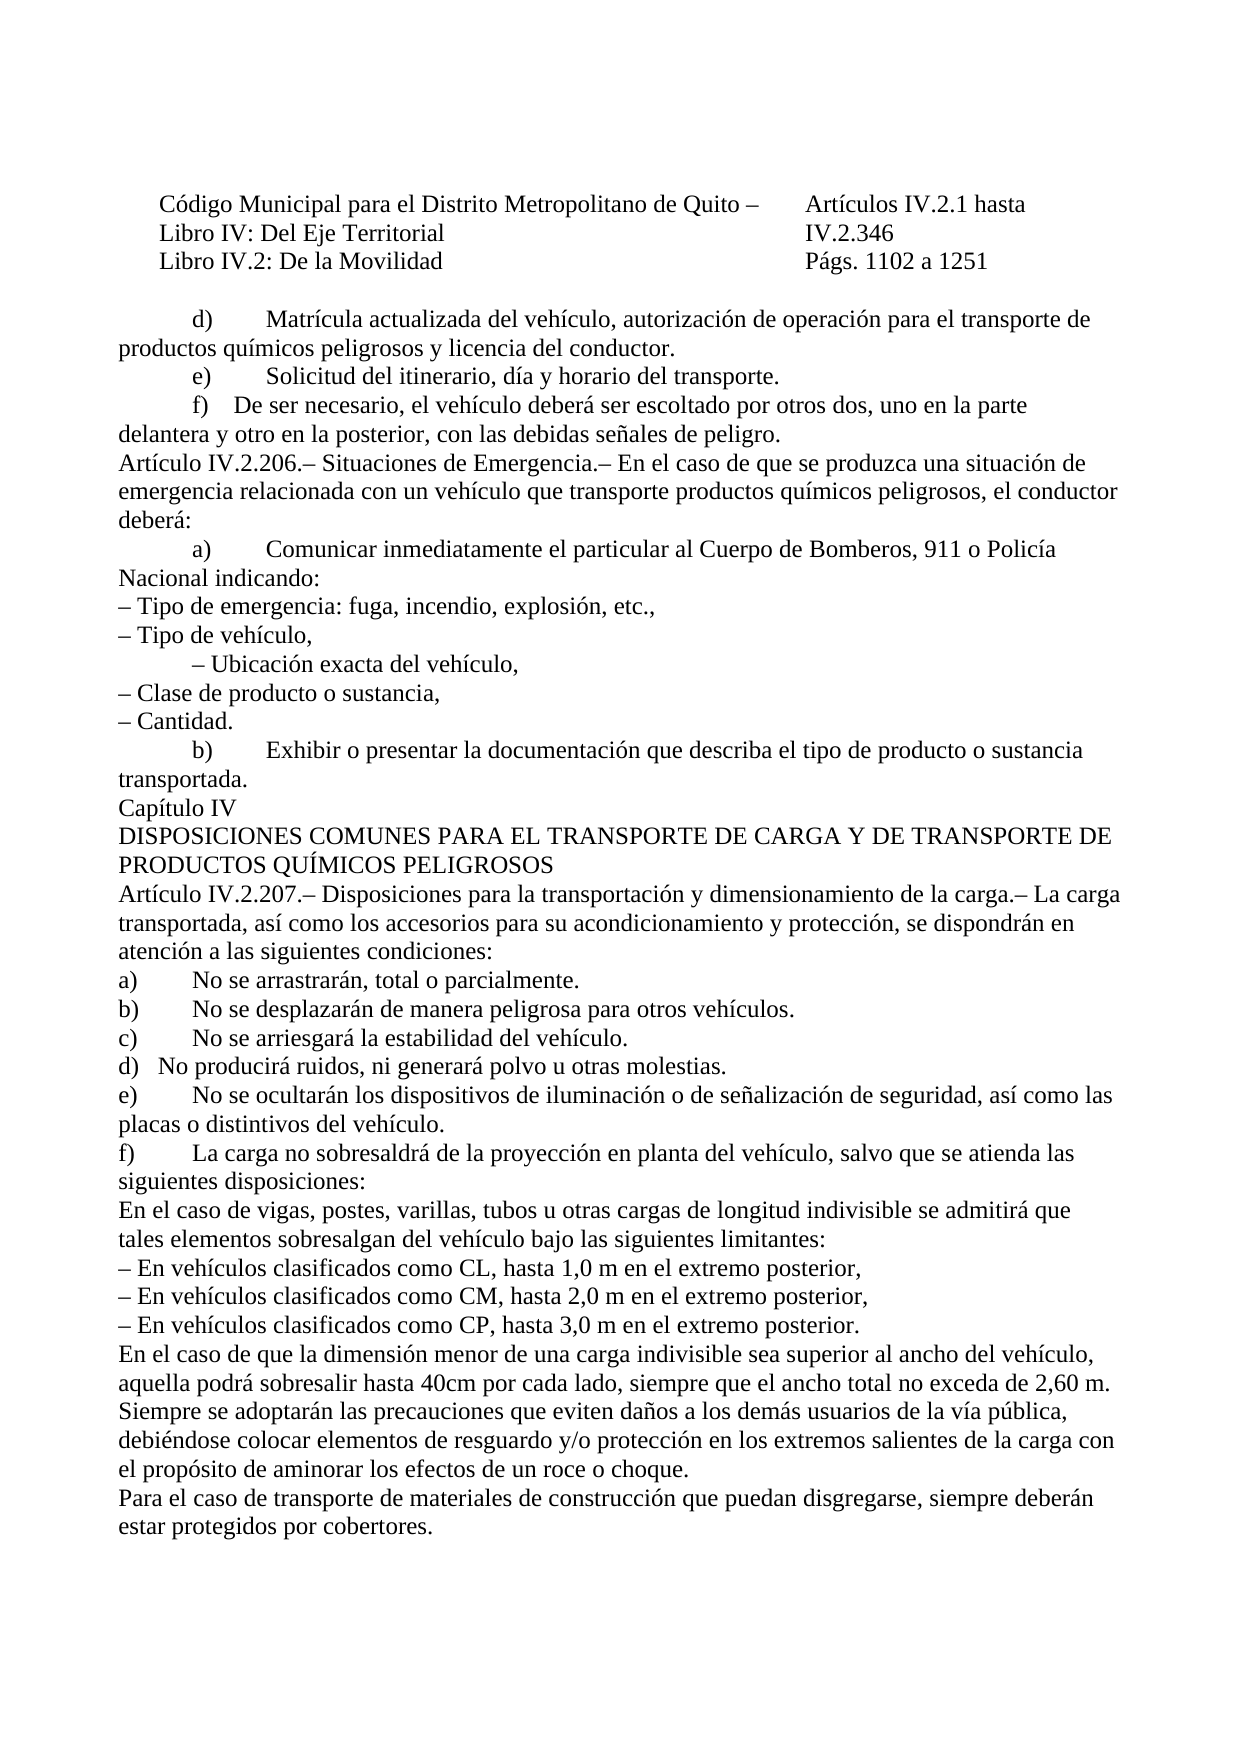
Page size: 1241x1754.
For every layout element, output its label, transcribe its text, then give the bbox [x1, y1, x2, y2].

text – Tipo de emergencia: fuga, incendio, explosión, etc., [118, 591, 1122, 620]
text f) De ser necesario, el vehículo deberá ser escoltado por otros dos, uno en la parte delantera y otro en la posterior, con las debidas señales de peligro. [118, 390, 1122, 448]
text – En vehículos clasificados como CL, hasta 1,0 m en el extremo posterior, [118, 1253, 1122, 1281]
text f) La carga no sobresaldrá de la proyección en planta del vehículo, salvo que se atienda las siguientes disposiciones: [118, 1138, 1122, 1195]
text a) No se arrastrarán, total o parcialmente. [118, 965, 1122, 994]
text – Cantidad. [118, 706, 1122, 735]
text b) No se desplazarán de manera peligrosa para otros vehículos. [118, 994, 1122, 1023]
text DISPOSICIONES COMUNES PARA EL TRANSPORTE DE CARGA Y DE TRANSPORTE DE PRODUCTOS QUÍMICOS PELIGROSOS [118, 821, 1122, 879]
text En el caso de que la dimensión menor de una carga indivisible sea superior al ancho del vehículo, aquella podrá sobresalir hasta 40cm por cada lado, siempre que el ancho total no exceda de 2,60 m. [118, 1339, 1122, 1396]
text En el caso de vigas, postes, varillas, tubos u otras cargas de longitud indivisible se admitirá que tales elementos sobresalgan del vehículo bajo las siguientes limitantes: [118, 1195, 1122, 1253]
text Artículo IV.2.206.– Situaciones de Emergencia.– En el caso de que se produzca una situación de emergencia relacionada con un vehículo que transporte productos químicos peligrosos, el conductor deberá: [118, 448, 1122, 534]
text d) Matrícula actualizada del vehículo, autorización de operación para el transporte de productos químicos peligrosos y licencia del conductor. [118, 304, 1122, 361]
text Para el caso de transporte de materiales de construcción que puedan disgregarse, siempre deberán estar protegidos por cobertores. [118, 1483, 1122, 1540]
text Capítulo IV [118, 793, 1122, 821]
text a) Comunicar inmediatamente el particular al Cuerpo de Bomberos, 911 o Policía Nacional indicando: [118, 534, 1122, 591]
text e) Solicitud del itinerario, día y horario del transporte. [118, 361, 1122, 390]
text Artículo IV.2.207.– Disposiciones para la transportación y dimensionamiento de la carga.– La carga transportada, así como los accesorios para su acondicionamiento y protección, se dispondrán en atención a las siguientes condiciones: [118, 879, 1122, 965]
text d) No producirá ruidos, ni generará polvo u otras molestias. [118, 1051, 1122, 1080]
text – En vehículos clasificados como CP, hasta 3,0 m en el extremo posterior. [118, 1310, 1122, 1339]
text e) No se ocultarán los dispositivos de iluminación o de señalización de seguridad, así como las placas o distintivos del vehículo. [118, 1080, 1122, 1138]
text – Ubicación exacta del vehículo, [118, 649, 1122, 678]
text c) No se arriesgará la estabilidad del vehículo. [118, 1023, 1122, 1051]
text – En vehículos clasificados como CM, hasta 2,0 m en el extremo posterior, [118, 1281, 1122, 1310]
text – Clase de producto o sustancia, [118, 678, 1122, 706]
text – Tipo de vehículo, [118, 620, 1122, 649]
text Siempre se adoptarán las precauciones que eviten daños a los demás usuarios de la vía pública, debiéndose colocar elementos de resguardo y/o protección en los extremos salientes de la carga con el propósito de aminorar los efectos de un roce o choque. [118, 1396, 1122, 1483]
text b) Exhibir o presentar la documentación que describa el tipo de producto o sustancia transportada. [118, 735, 1122, 793]
